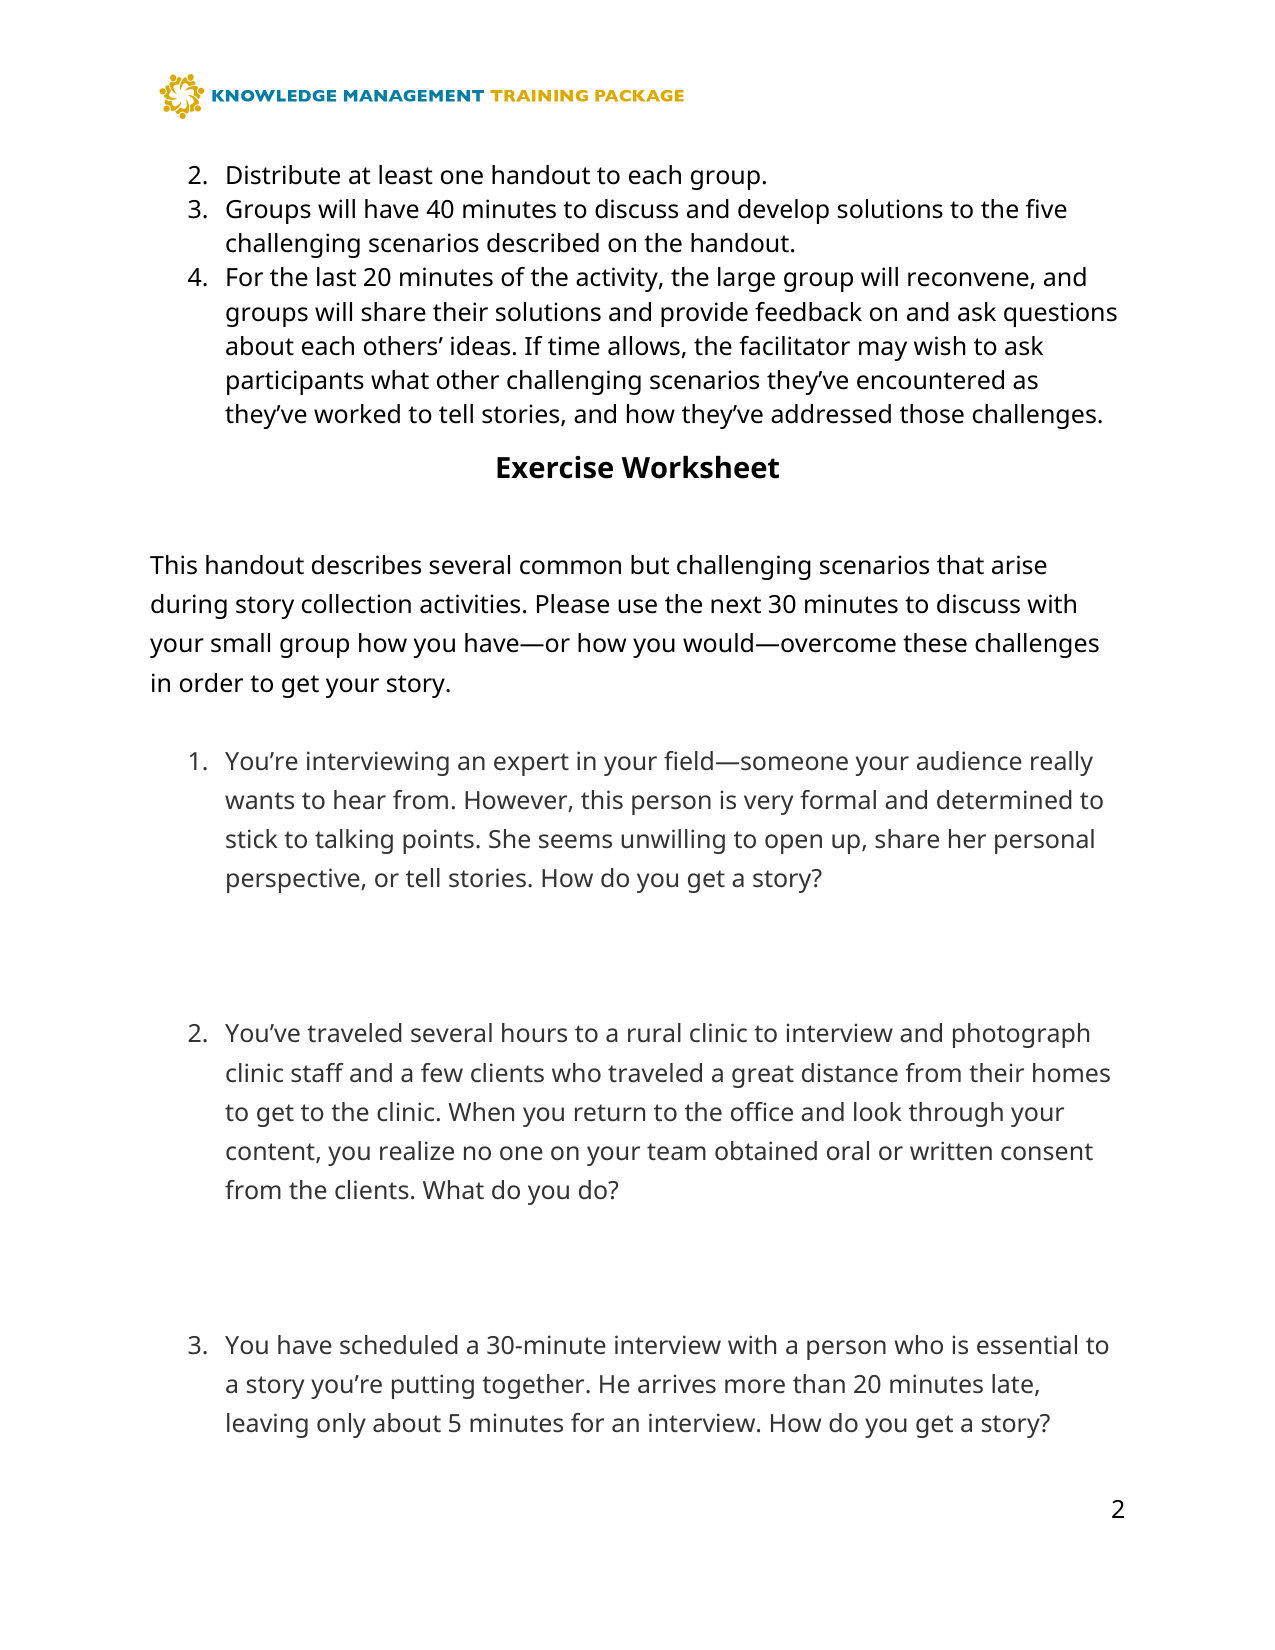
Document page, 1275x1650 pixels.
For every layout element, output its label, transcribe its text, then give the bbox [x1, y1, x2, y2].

list Distribute at least one handout to each group. [187, 158, 1125, 192]
text Exercise Worksheet [150, 447, 1125, 526]
list You’ve traveled several hours to a rural clinic to interview and photograph clinic staff and a few clients who traveled a great distance from their homes to get to the clinic. When you return to the office and look through your content, you realize no one on your team obtained oral or written consent from the clients. What do you do? [187, 1016, 1125, 1207]
text This handout describes several common but challenging scenarios that arise during story collection activities. Please use the next 30 minutes to discuss with your small group how you have—or how you would—overcome these challenges in order to get your story. [150, 548, 1125, 699]
list You’re interviewing an expert in your field—someone your audience really wants to hear from. However, this person is very formal and determined to stick to talking points. She seems unwilling to open up, share her personal perspective, or tell stories. How do you get a story? [187, 743, 1125, 895]
list You have scheduled a 30-minute interview with a person who is essential to a story you’re putting together. He arrives more than 20 minutes late, leaving only about 5 minutes for an interview. How do you get a story? [187, 1328, 1125, 1440]
list Groups will have 40 minutes to discuss and develop solutions to the five challenging scenarios described on the handout. [187, 192, 1125, 260]
picture [150, 56, 702, 126]
list For the last 20 minutes of the activity, the large group will reconvene, and groups will share their solutions and provide feedback on and ask questions about each others’ ideas. If time allows, the facilitator may wish to ask participants what other challenging scenarios they’ve encountered as they’ve worked to tell stories, and how they’ve addressed those challenges. [187, 260, 1125, 430]
